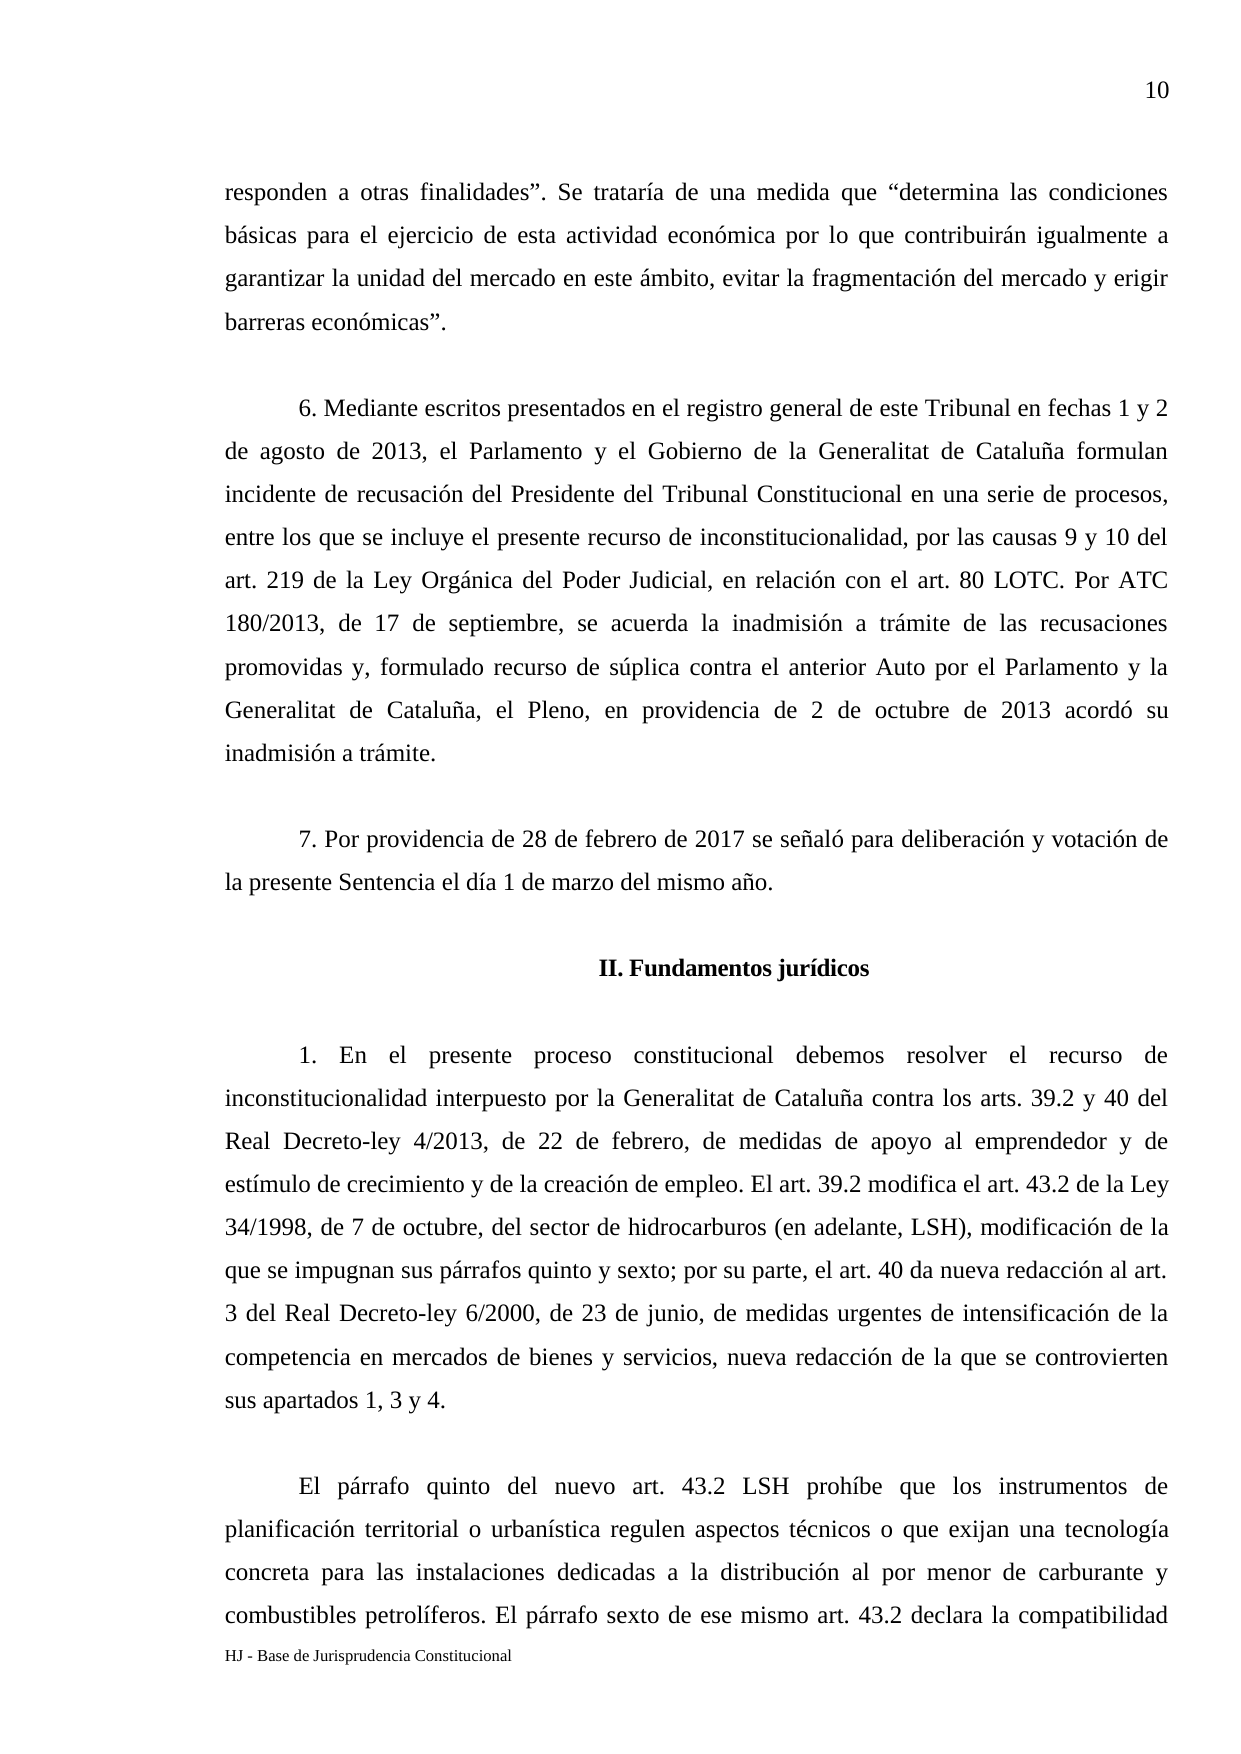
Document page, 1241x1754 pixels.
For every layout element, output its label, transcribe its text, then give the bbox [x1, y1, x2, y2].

text 1. En el presente proceso constitucional debemos resolver el recurso de inconstitucionalidad interpuesto por la Generalitat de Cataluña contra los arts. 39.2 y 40 del Real Decreto-ley 4/2013, de 22 de febrero, de medidas de apoyo al emprendedor y de estímulo de crecimiento y de la creación de empleo. El art. 39.2 modifica el art. 43.2 de la Ley 34/1998, de 7 de octubre, del sector de hidrocarburos (en adelante, LSH), modificación de la que se impugnan sus párrafos quinto y sexto; por su parte, el art. 40 da nueva redacción al art. 3 del Real Decreto-ley 6/2000, de 23 de junio, de medidas urgentes de intensificación de la competencia en mercados de bienes y servicios, nueva redacción de la que se controvierten sus apartados 1, 3 y 4. [224, 1040, 1169, 1413]
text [224, 177, 1169, 335]
text 6. Mediante escritos presentados en el registro general de este Tribunal en fechas 1 y 2 de agosto de 2013, el Parlamento y el Gobierno de la Generalitat de Cataluña formulan incidente de recusación del Presidente del Tribunal Constitucional en una serie de procesos, entre los que se incluye el presente recurso de inconstitucionalidad, por las causas 9 y 10 del art. 219 de la Ley Orgánica del Poder Judicial, en relación con el art. 80 LOTC. Por ATC 180/2013, de 17 de septiembre, se acuerda la inadmisión a trámite de las recusaciones promovidas y, formulado recurso de súplica contra el anterior Auto por el Parlamento y la Generalitat de Cataluña, el Pleno, en providencia de 2 de octubre de 2013 acordó su inadmisión a trámite. [224, 393, 1169, 767]
subtitle II. Fundamentos jurídicos [224, 953, 1169, 982]
text 7. Por providencia de 28 de febrero de 2017 se señaló para deliberación y votación de la presente Sentencia el día 1 de marzo del mismo año. [224, 824, 1169, 896]
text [224, 1471, 1169, 1629]
